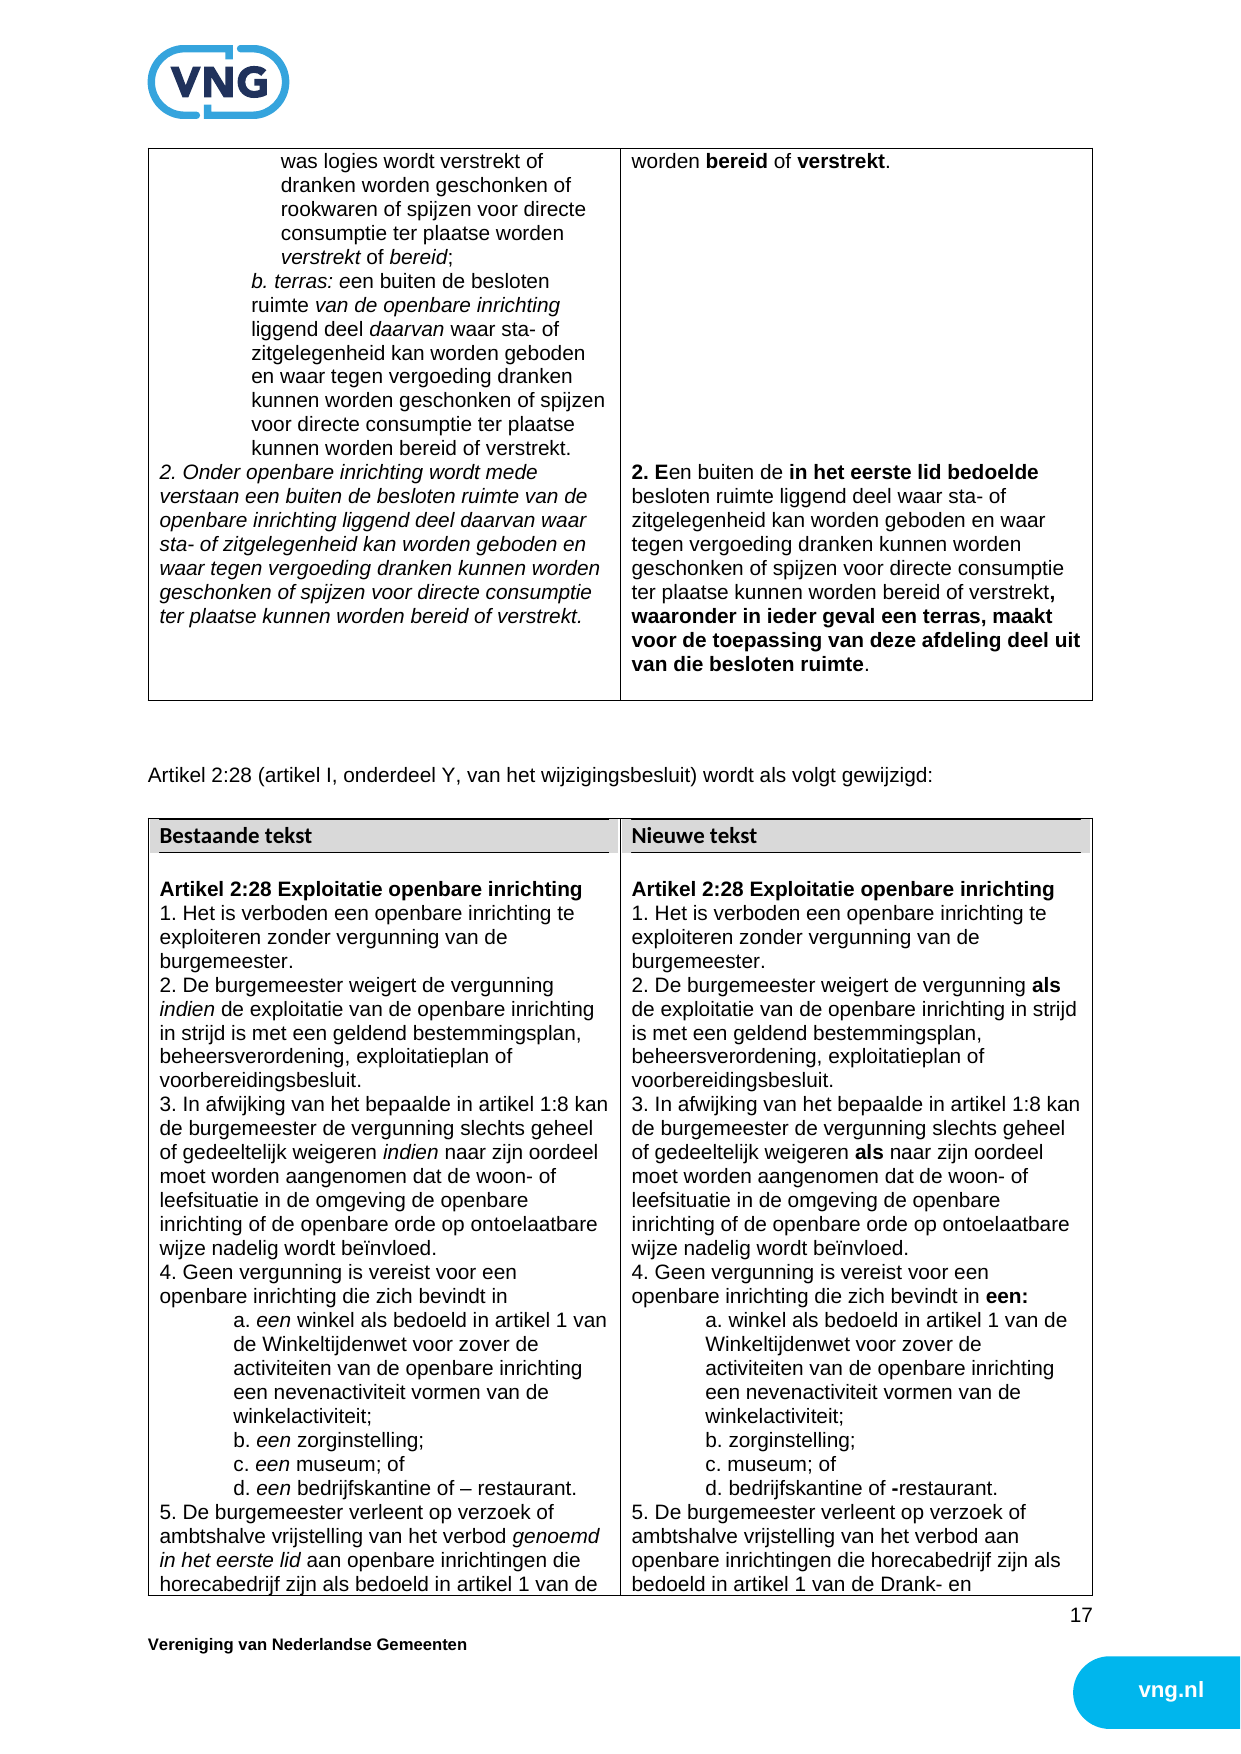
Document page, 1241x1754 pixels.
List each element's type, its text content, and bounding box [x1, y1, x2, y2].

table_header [621, 149, 1092, 700]
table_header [621, 819, 1092, 1595]
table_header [149, 149, 620, 700]
text Artikel 2:28 (artikel I, onderdeel Y, van het wijzigingsbesluit) wordt als volgt gewijzigd: [148, 759, 1093, 788]
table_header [149, 819, 620, 1595]
